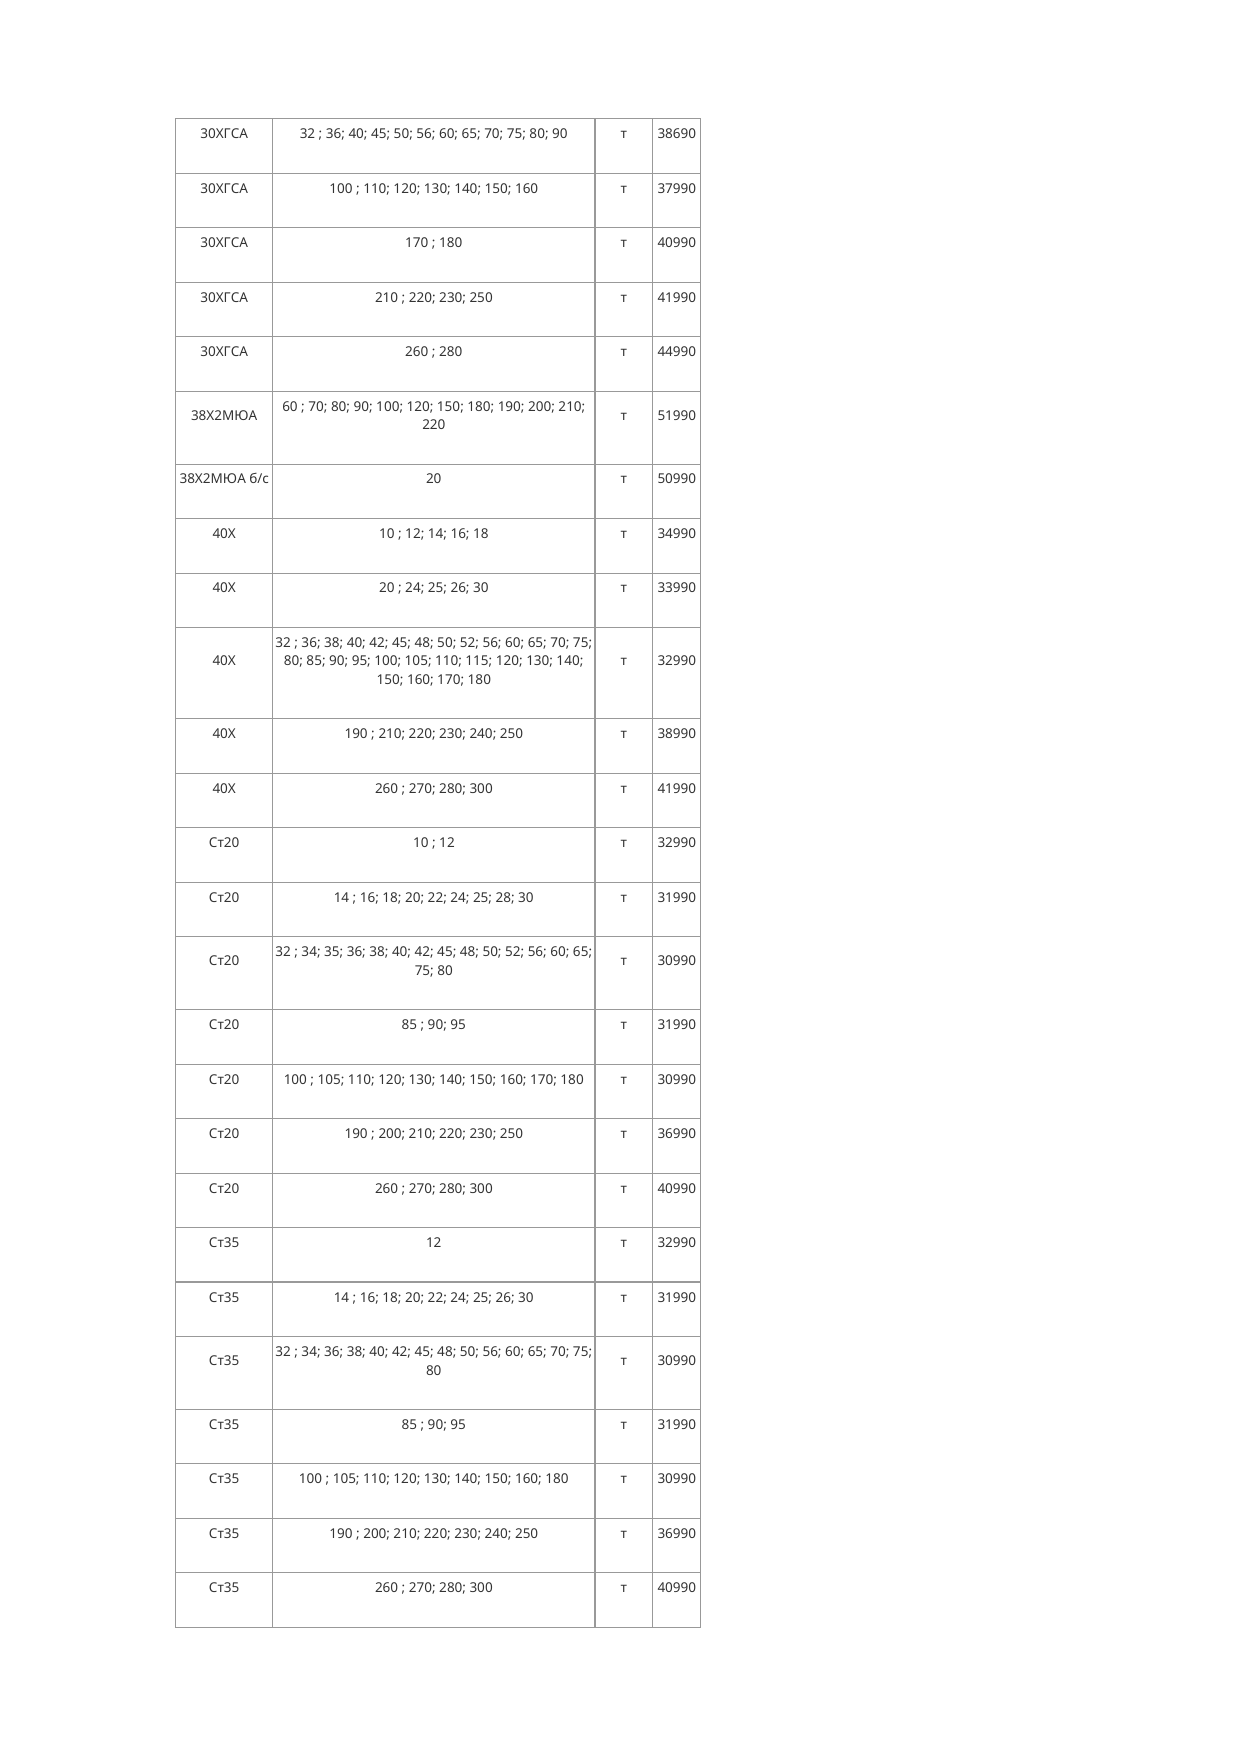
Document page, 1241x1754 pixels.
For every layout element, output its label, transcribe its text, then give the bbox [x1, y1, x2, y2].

table_cell 38Х2МЮА [176, 392, 272, 463]
table_cell 100 ; 110; 120; 130; 140; 150; 160 [273, 174, 594, 227]
table_cell т [596, 465, 652, 518]
table_cell 40Х [176, 519, 272, 572]
table_cell 20 ; 24; 25; 26; 30 [273, 574, 594, 627]
table_cell 85 ; 90; 95 [273, 1010, 594, 1063]
table_cell т [596, 719, 652, 773]
table_cell 40990 [653, 1174, 700, 1227]
table_cell т [596, 1283, 652, 1336]
table_cell 32 ; 34; 35; 36; 38; 40; 42; 45; 48; 50; 52; 56; 60; 65; 75; 80 [273, 937, 594, 1009]
table_cell 40990 [653, 1573, 700, 1627]
table_cell т [596, 574, 652, 627]
table_cell 32 ; 36; 38; 40; 42; 45; 48; 50; 52; 56; 60; 65; 70; 75; 80; 85; 90; 95; 100; 105; 110; 115; 120; 130; 140; 150; 160; 170; 180 [273, 628, 594, 718]
table_cell Ст20 [176, 937, 272, 1009]
table_cell 34990 [653, 519, 700, 572]
table_cell 31990 [653, 1010, 700, 1063]
table_cell 36990 [653, 1119, 700, 1172]
table_cell 30990 [653, 1065, 700, 1118]
table_cell 60 ; 70; 80; 90; 100; 120; 150; 180; 190; 200; 210; 220 [273, 392, 594, 463]
table_cell т [596, 1174, 652, 1227]
table_cell т [596, 337, 652, 391]
table_cell 20 [273, 465, 594, 518]
table_cell т [596, 1464, 652, 1518]
table_cell т [596, 1065, 652, 1118]
table_cell т [596, 392, 652, 463]
table_cell 30ХГСА [176, 337, 272, 391]
table_cell 260 ; 280 [273, 337, 594, 391]
table_cell 190 ; 210; 220; 230; 240; 250 [273, 719, 594, 773]
table_cell 33990 [653, 574, 700, 627]
table_cell т [596, 937, 652, 1009]
table_cell 170 ; 180 [273, 228, 594, 282]
table_cell т [596, 1010, 652, 1063]
table_cell Ст20 [176, 828, 272, 882]
table_cell 10 ; 12; 14; 16; 18 [273, 519, 594, 572]
table_cell 30ХГСА [176, 283, 272, 336]
table_cell т [596, 1337, 652, 1409]
table_cell т [596, 1573, 652, 1627]
table_cell т [596, 883, 652, 936]
table_cell т [596, 1410, 652, 1463]
table_cell 14 ; 16; 18; 20; 22; 24; 25; 26; 30 [273, 1283, 594, 1336]
table_cell т [596, 1519, 652, 1572]
table_cell 41990 [653, 283, 700, 336]
table_cell 32 ; 36; 40; 45; 50; 56; 60; 65; 70; 75; 80; 90 [273, 119, 594, 173]
table_cell 190 ; 200; 210; 220; 230; 240; 250 [273, 1519, 594, 1572]
table_cell т [596, 774, 652, 827]
table_cell Ст20 [176, 1119, 272, 1172]
table_cell т [596, 519, 652, 572]
table_cell Ст20 [176, 1174, 272, 1227]
table_cell 100 ; 105; 110; 120; 130; 140; 150; 160; 180 [273, 1464, 594, 1518]
table_cell 40Х [176, 774, 272, 827]
table_cell 30ХГСА [176, 119, 272, 173]
table_cell 260 ; 270; 280; 300 [273, 1174, 594, 1227]
table_cell Ст35 [176, 1283, 272, 1336]
table_cell т [596, 174, 652, 227]
table_cell 31990 [653, 1410, 700, 1463]
table_cell 38Х2МЮА б/с [176, 465, 272, 518]
table_cell 32990 [653, 1228, 700, 1281]
table_cell 40Х [176, 628, 272, 718]
table_cell 50990 [653, 465, 700, 518]
table_cell 190 ; 200; 210; 220; 230; 250 [273, 1119, 594, 1172]
table_cell Ст35 [176, 1337, 272, 1409]
table_cell Ст35 [176, 1228, 272, 1281]
table_cell Ст20 [176, 883, 272, 936]
table_cell 30ХГСА [176, 228, 272, 282]
table_cell 85 ; 90; 95 [273, 1410, 594, 1463]
table_cell 30990 [653, 1464, 700, 1518]
table_cell 30990 [653, 937, 700, 1009]
table_cell Ст20 [176, 1065, 272, 1118]
table_cell 31990 [653, 883, 700, 936]
table_cell 40Х [176, 719, 272, 773]
table_cell 37990 [653, 174, 700, 227]
table_cell 44990 [653, 337, 700, 391]
table_cell Ст35 [176, 1519, 272, 1572]
table_cell 32990 [653, 628, 700, 718]
table_cell т [596, 1228, 652, 1281]
table_cell 38990 [653, 719, 700, 773]
table_cell 10 ; 12 [273, 828, 594, 882]
table_cell т [596, 228, 652, 282]
table_cell Ст35 [176, 1410, 272, 1463]
table_cell 32 ; 34; 36; 38; 40; 42; 45; 48; 50; 56; 60; 65; 70; 75; 80 [273, 1337, 594, 1409]
table_cell 32990 [653, 828, 700, 882]
table_cell 30990 [653, 1337, 700, 1409]
table_cell 40Х [176, 574, 272, 627]
table_cell 51990 [653, 392, 700, 463]
table_cell 38690 [653, 119, 700, 173]
table_cell т [596, 283, 652, 336]
table_cell 100 ; 105; 110; 120; 130; 140; 150; 160; 170; 180 [273, 1065, 594, 1118]
table_cell т [596, 628, 652, 718]
table_cell т [596, 828, 652, 882]
table_cell 31990 [653, 1283, 700, 1336]
table_cell 36990 [653, 1519, 700, 1572]
table_cell 14 ; 16; 18; 20; 22; 24; 25; 28; 30 [273, 883, 594, 936]
table_cell т [596, 119, 652, 173]
table_cell 40990 [653, 228, 700, 282]
table_cell Ст35 [176, 1464, 272, 1518]
table_cell 12 [273, 1228, 594, 1281]
table_cell т [596, 1119, 652, 1172]
table_cell 210 ; 220; 230; 250 [273, 283, 594, 336]
table_cell Ст20 [176, 1010, 272, 1063]
table_cell 41990 [653, 774, 700, 827]
table_cell 30ХГСА [176, 174, 272, 227]
table_cell 260 ; 270; 280; 300 [273, 774, 594, 827]
table_cell 260 ; 270; 280; 300 [273, 1573, 594, 1627]
table_cell Ст35 [176, 1573, 272, 1627]
